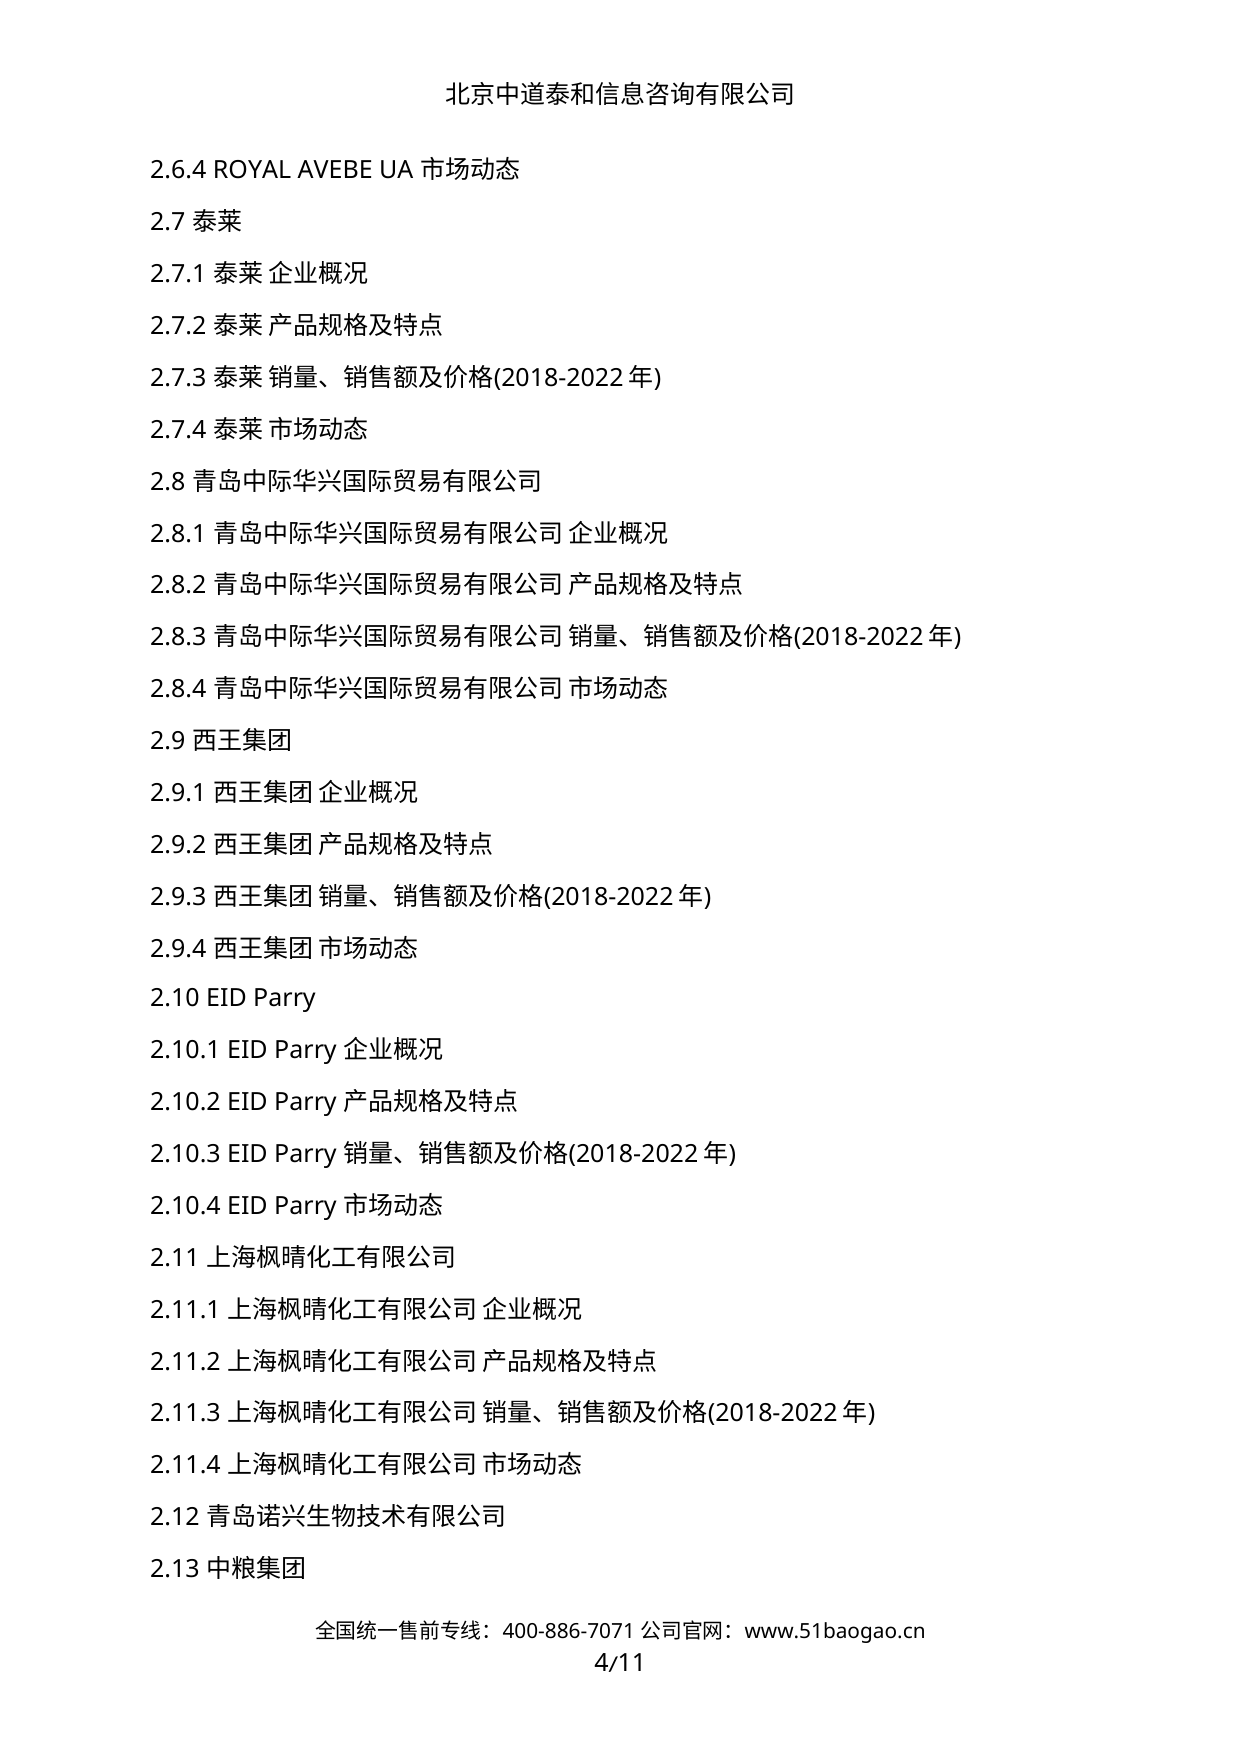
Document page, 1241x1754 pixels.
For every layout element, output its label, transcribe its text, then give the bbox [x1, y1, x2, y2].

text 2.12 青岛诺兴生物技术有限公司 [150, 1497, 1090, 1533]
text 2.11.2 上海枫晴化工有限公司 产品规格及特点 [150, 1341, 1090, 1377]
text 2.10 EID Parry [150, 980, 1090, 1014]
text 2.8.4 青岛中际华兴国际贸易有限公司 市场动态 [150, 669, 1090, 705]
text 2.7.3 泰莱 销量、销售额及价格(2018-2022年) [150, 357, 1090, 394]
text 2.11.1 上海枫晴化工有限公司 企业概况 [150, 1289, 1090, 1325]
text 2.7 泰莱 [150, 202, 1090, 238]
text 2.13 中粮集团 [150, 1548, 1090, 1585]
text 2.7.4 泰莱 市场动态 [150, 409, 1090, 446]
text 2.9.4 西王集团 市场动态 [150, 928, 1090, 964]
text 2.7.2 泰莱 产品规格及特点 [150, 306, 1090, 342]
text 2.10.1 EID Parry 企业概况 [150, 1030, 1090, 1066]
text 2.8 青岛中际华兴国际贸易有限公司 [150, 461, 1090, 497]
text 2.9.2 西王集团 产品规格及特点 [150, 824, 1090, 861]
text 2.11.3 上海枫晴化工有限公司 销量、销售额及价格(2018-2022年) [150, 1393, 1090, 1429]
text 2.8.2 青岛中际华兴国际贸易有限公司 产品规格及特点 [150, 565, 1090, 601]
text 2.10.4 EID Parry 市场动态 [150, 1185, 1090, 1222]
text 2.11 上海枫晴化工有限公司 [150, 1237, 1090, 1273]
text 2.8.1 青岛中际华兴国际贸易有限公司 企业概况 [150, 513, 1090, 549]
text 2.9 西王集团 [150, 721, 1090, 757]
text 2.6.4 ROYAL AVEBE UA 市场动态 [150, 150, 1090, 186]
text 2.9.3 西王集团 销量、销售额及价格(2018-2022年) [150, 876, 1090, 912]
text 2.10.2 EID Parry 产品规格及特点 [150, 1082, 1090, 1118]
text 2.7.1 泰莱 企业概况 [150, 254, 1090, 290]
text 2.8.3 青岛中际华兴国际贸易有限公司 销量、销售额及价格(2018-2022年) [150, 617, 1090, 653]
text 2.11.4 上海枫晴化工有限公司 市场动态 [150, 1445, 1090, 1481]
text 2.10.3 EID Parry 销量、销售额及价格(2018-2022年) [150, 1133, 1090, 1170]
text 2.9.1 西王集团 企业概况 [150, 772, 1090, 809]
